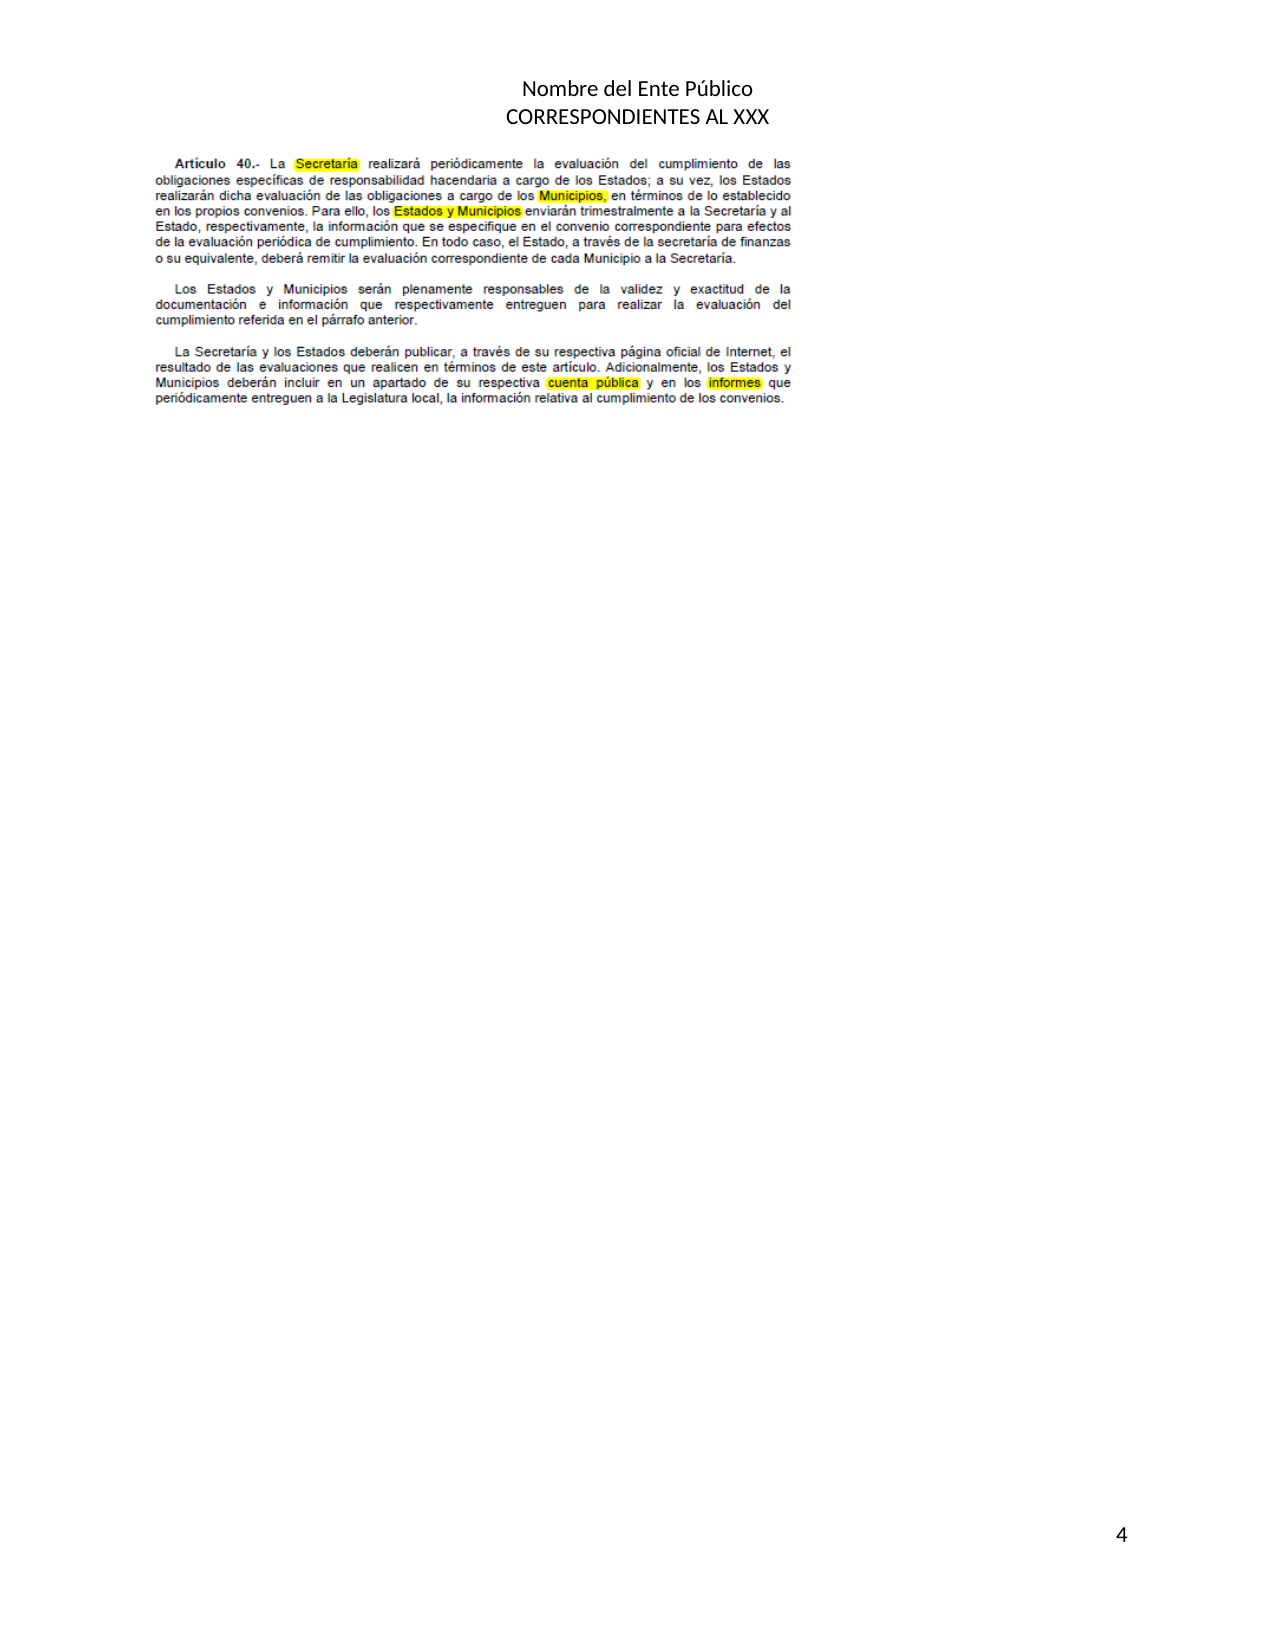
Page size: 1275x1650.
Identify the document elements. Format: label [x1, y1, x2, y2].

picture [147, 147, 801, 412]
